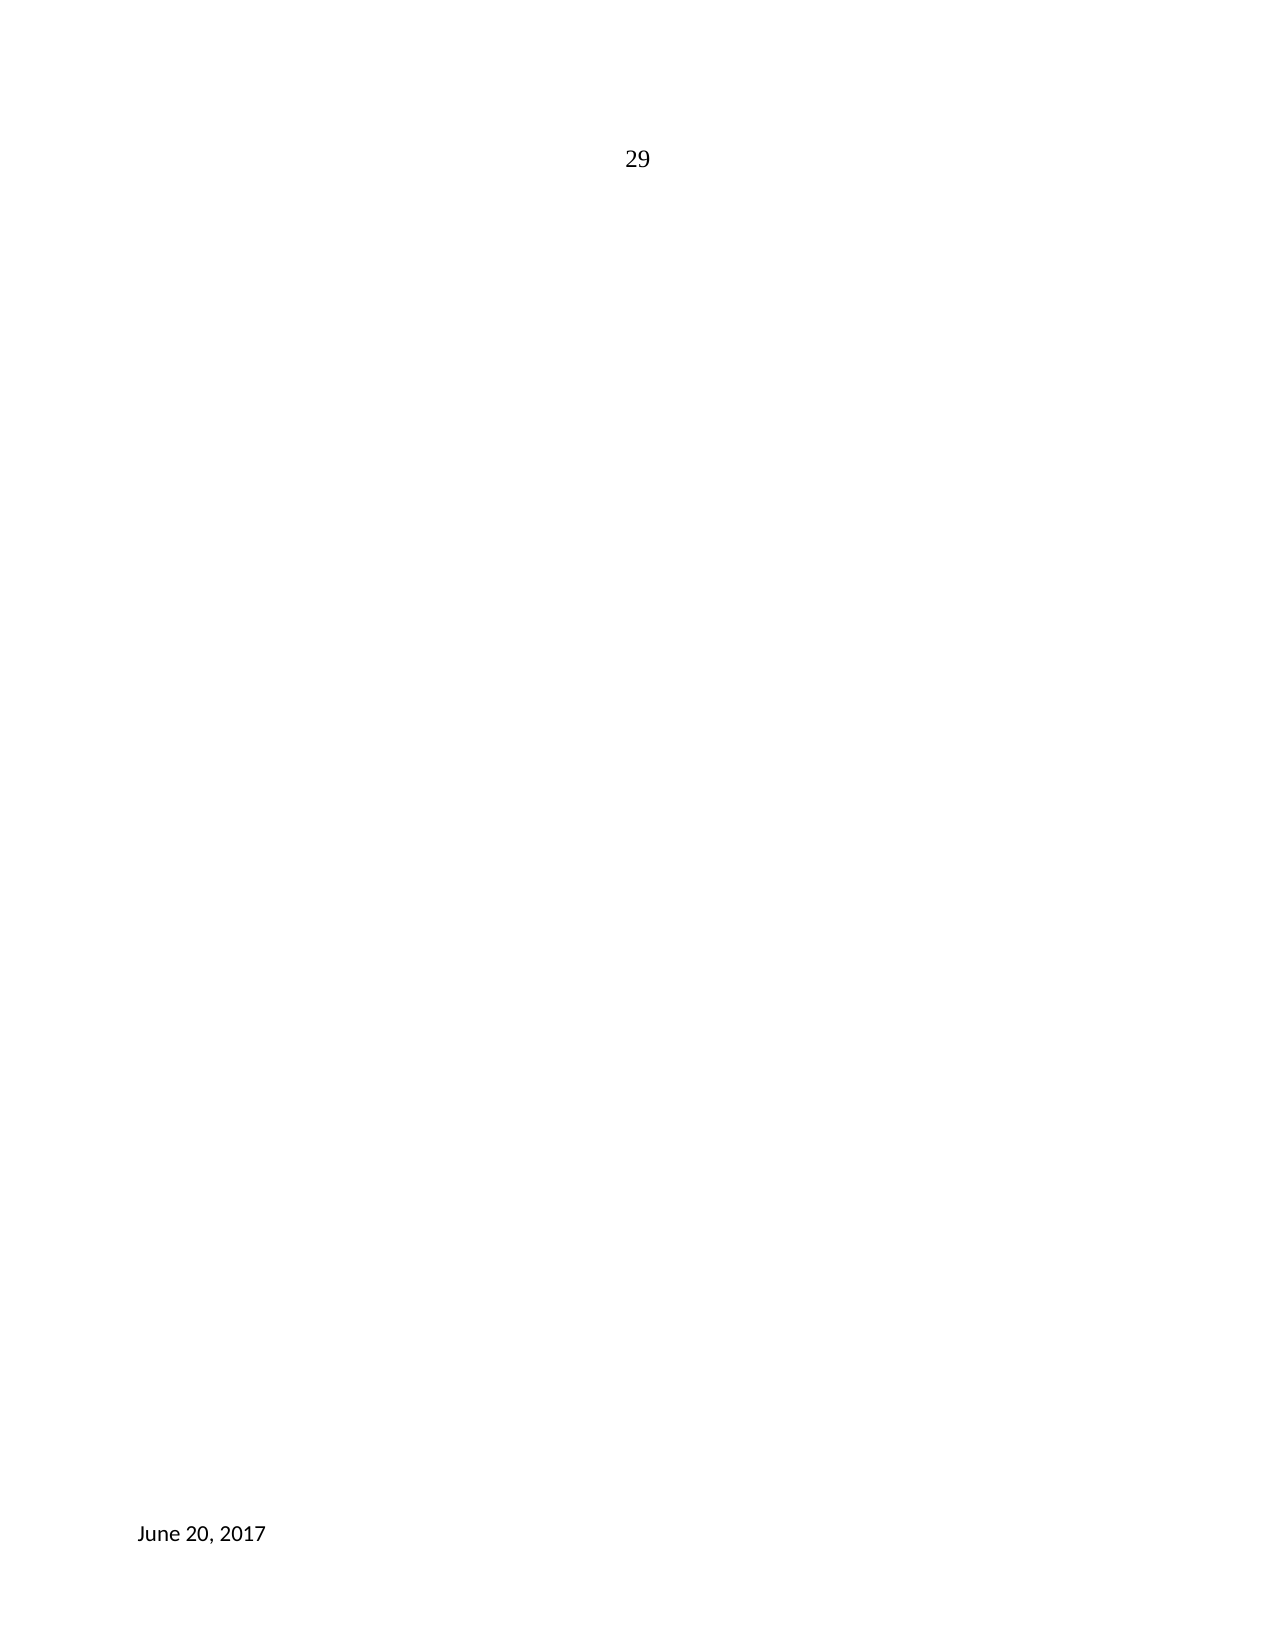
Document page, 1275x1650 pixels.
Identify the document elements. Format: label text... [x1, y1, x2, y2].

text 29 [137, 144, 1138, 172]
